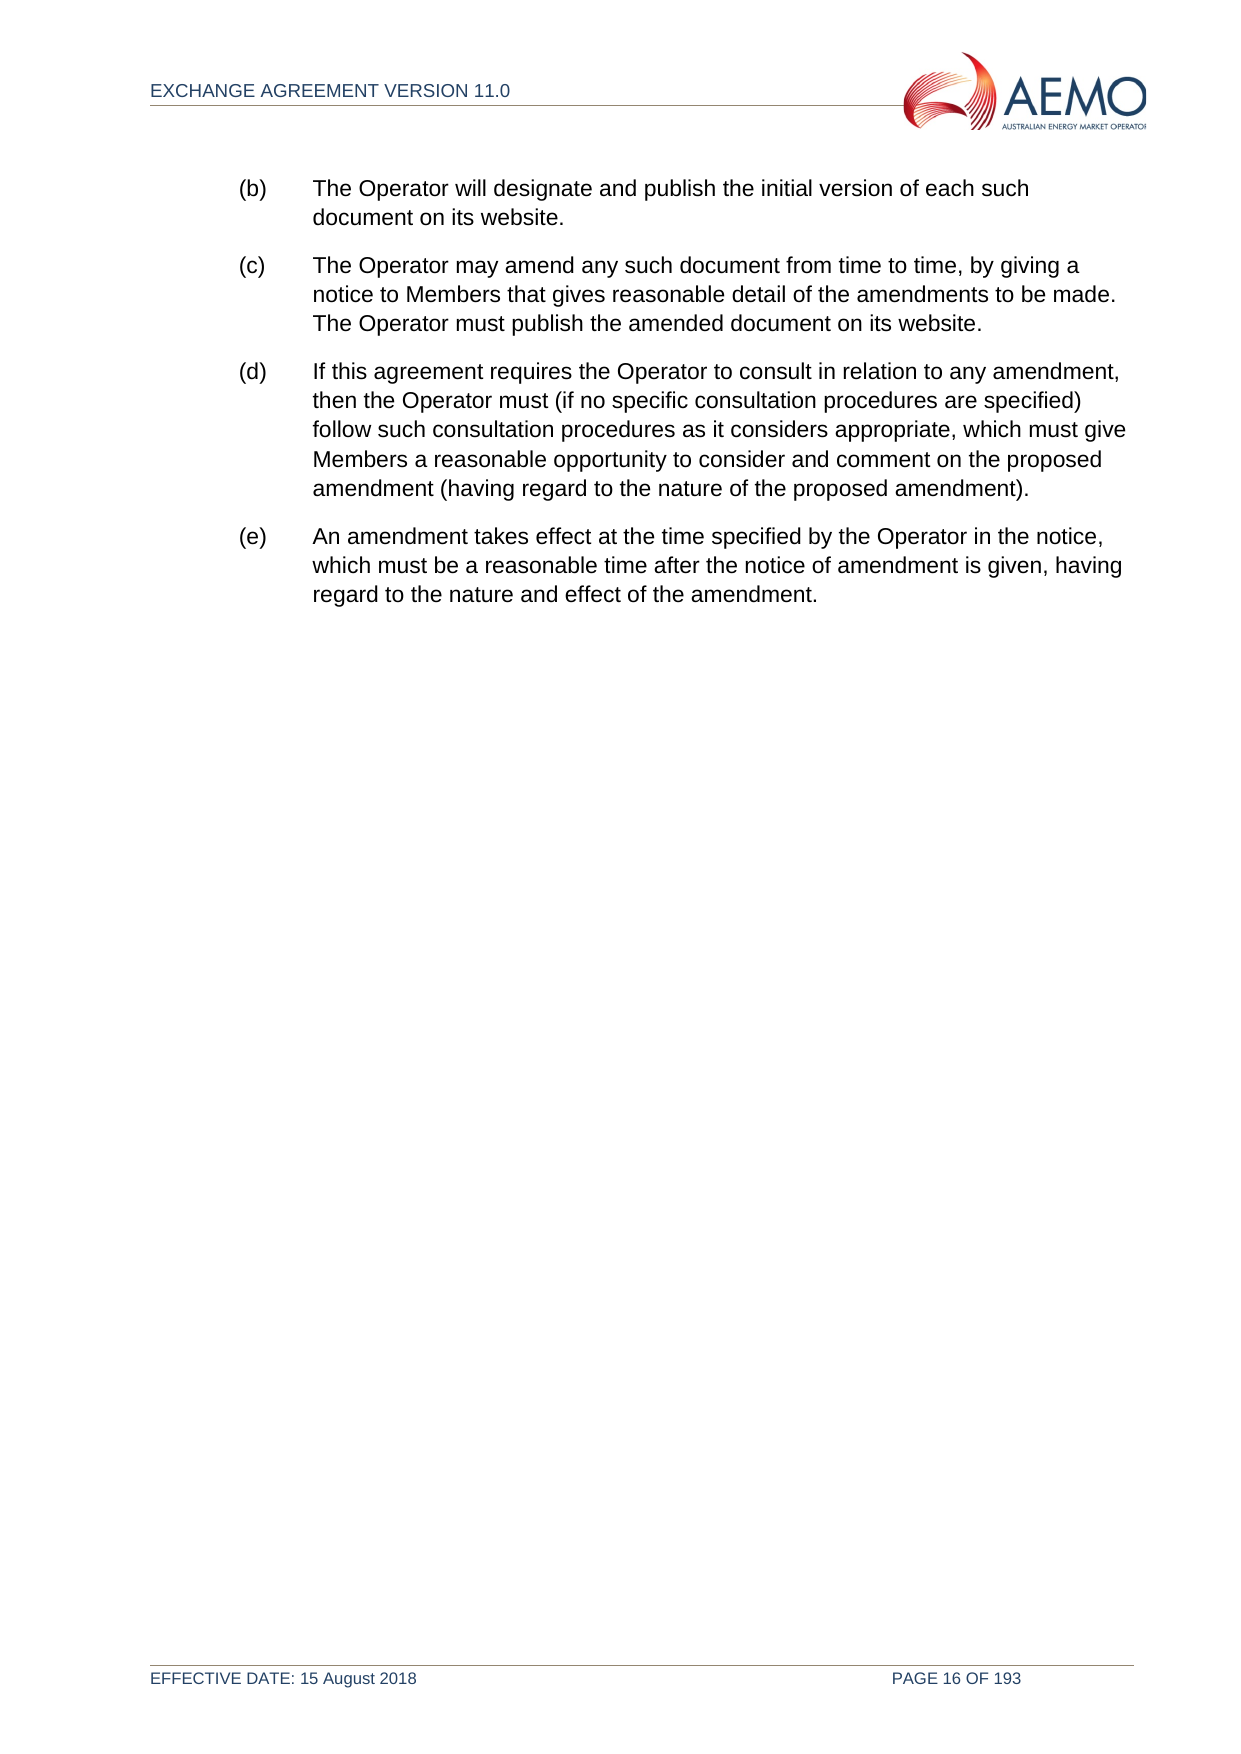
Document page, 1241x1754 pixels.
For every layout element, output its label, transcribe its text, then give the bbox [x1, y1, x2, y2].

subtitle An amendment takes effect at the time specified by the Operator in the notice, which must be a reasonable time after the notice of amendment is given, having regard to the nature and effect of the amendment. [239, 521, 1134, 608]
subtitle If this agreement requires the Operator to consult in relation to any amendment, then the Operator must (if no specific consultation procedures are specified) follow such consultation procedures as it considers appropriate, which must give Members a reasonable opportunity to consider and comment on the proposed amendment (having regard to the nature of the proposed amendment). [239, 356, 1134, 502]
subtitle The Operator may amend any such document from time to time, by giving a notice to Members that gives reasonable detail of the amendments to be made. The Operator must publish the amended document on its website. [239, 250, 1134, 337]
subtitle The Operator will designate and publish the initial version of each such document on its website. [239, 173, 1134, 231]
picture [902, 51, 1146, 130]
